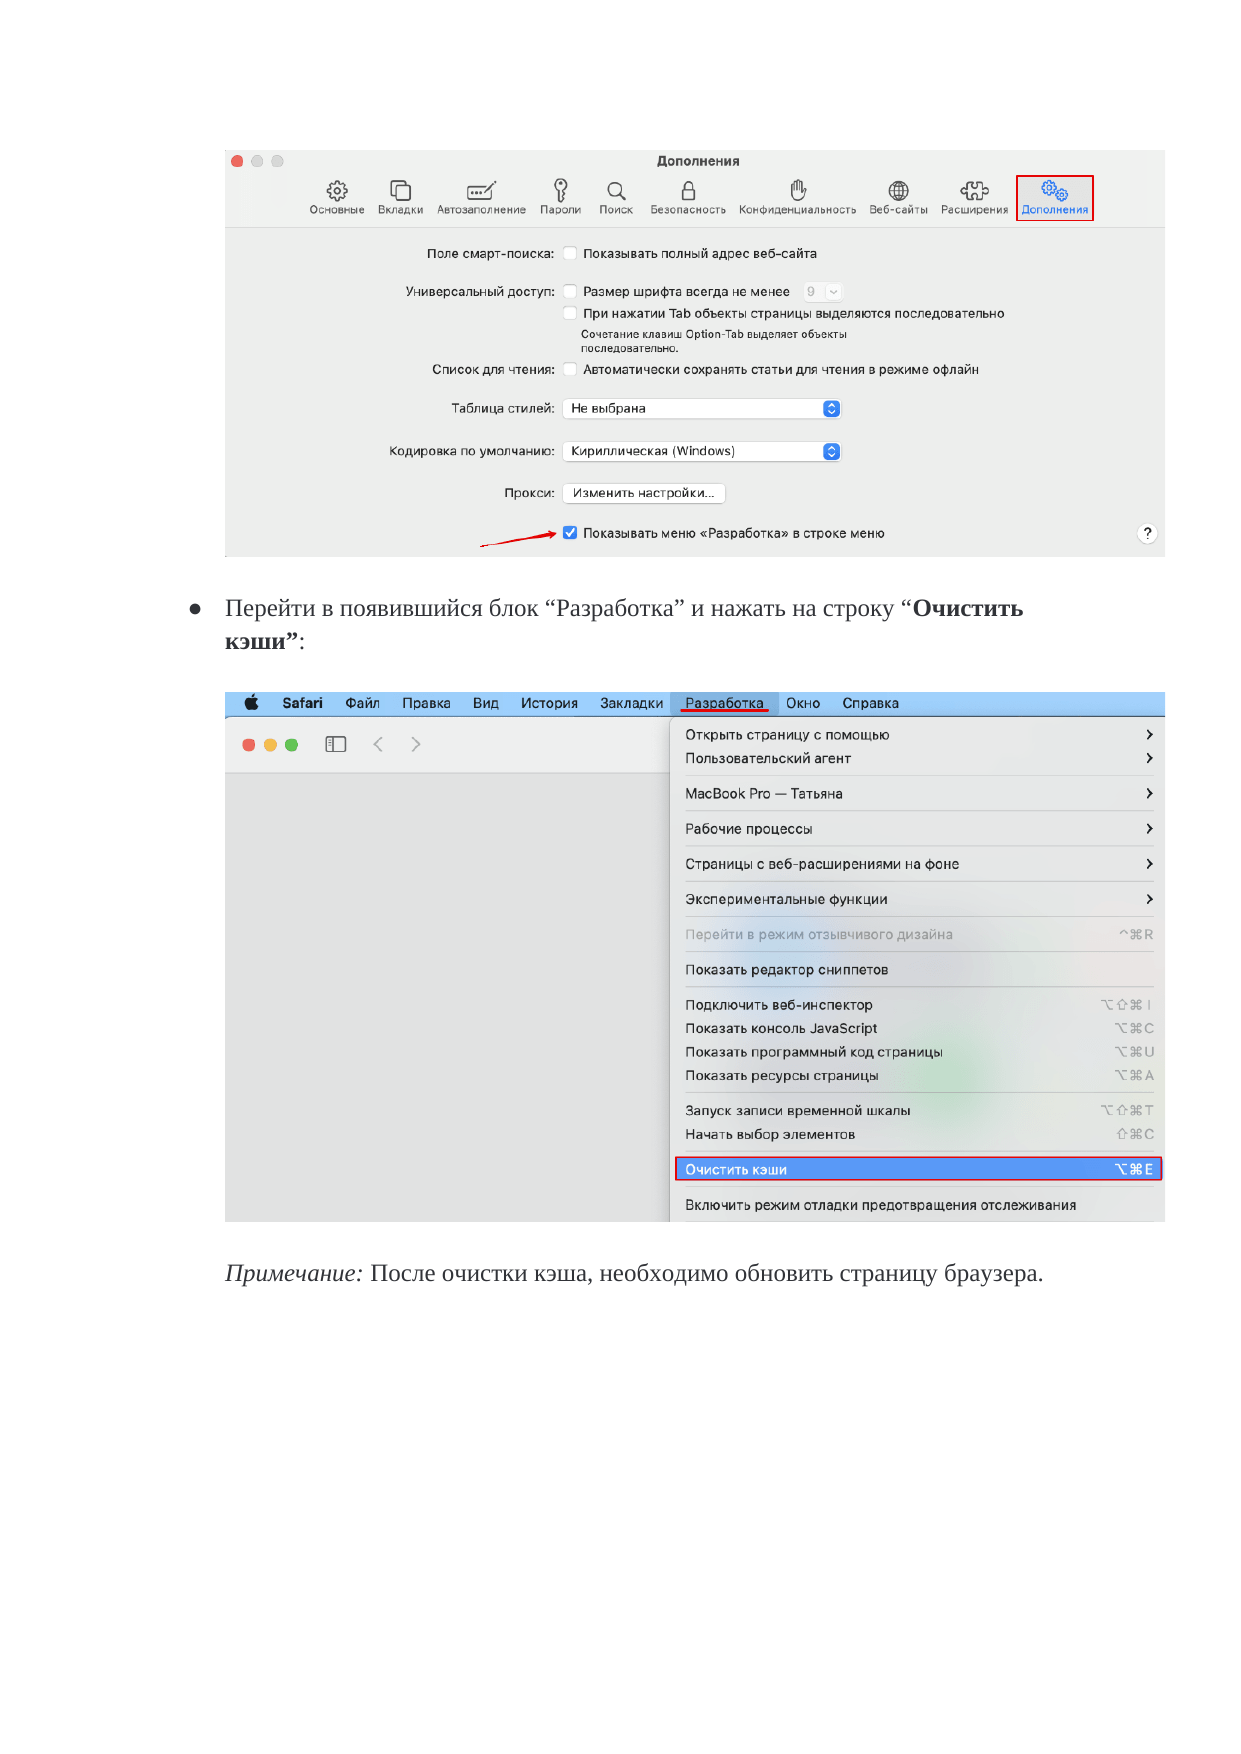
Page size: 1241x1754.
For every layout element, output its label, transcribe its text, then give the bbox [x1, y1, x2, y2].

picture [225, 692, 1166, 1222]
text Примечание: После очистки кэша, необходимо обновить страницу браузера. [225, 1258, 1090, 1287]
picture [225, 150, 1166, 557]
list Перейти в появившийся блок “Разработка” и нажать на строку “Очистить кэши”: [187, 593, 1090, 655]
